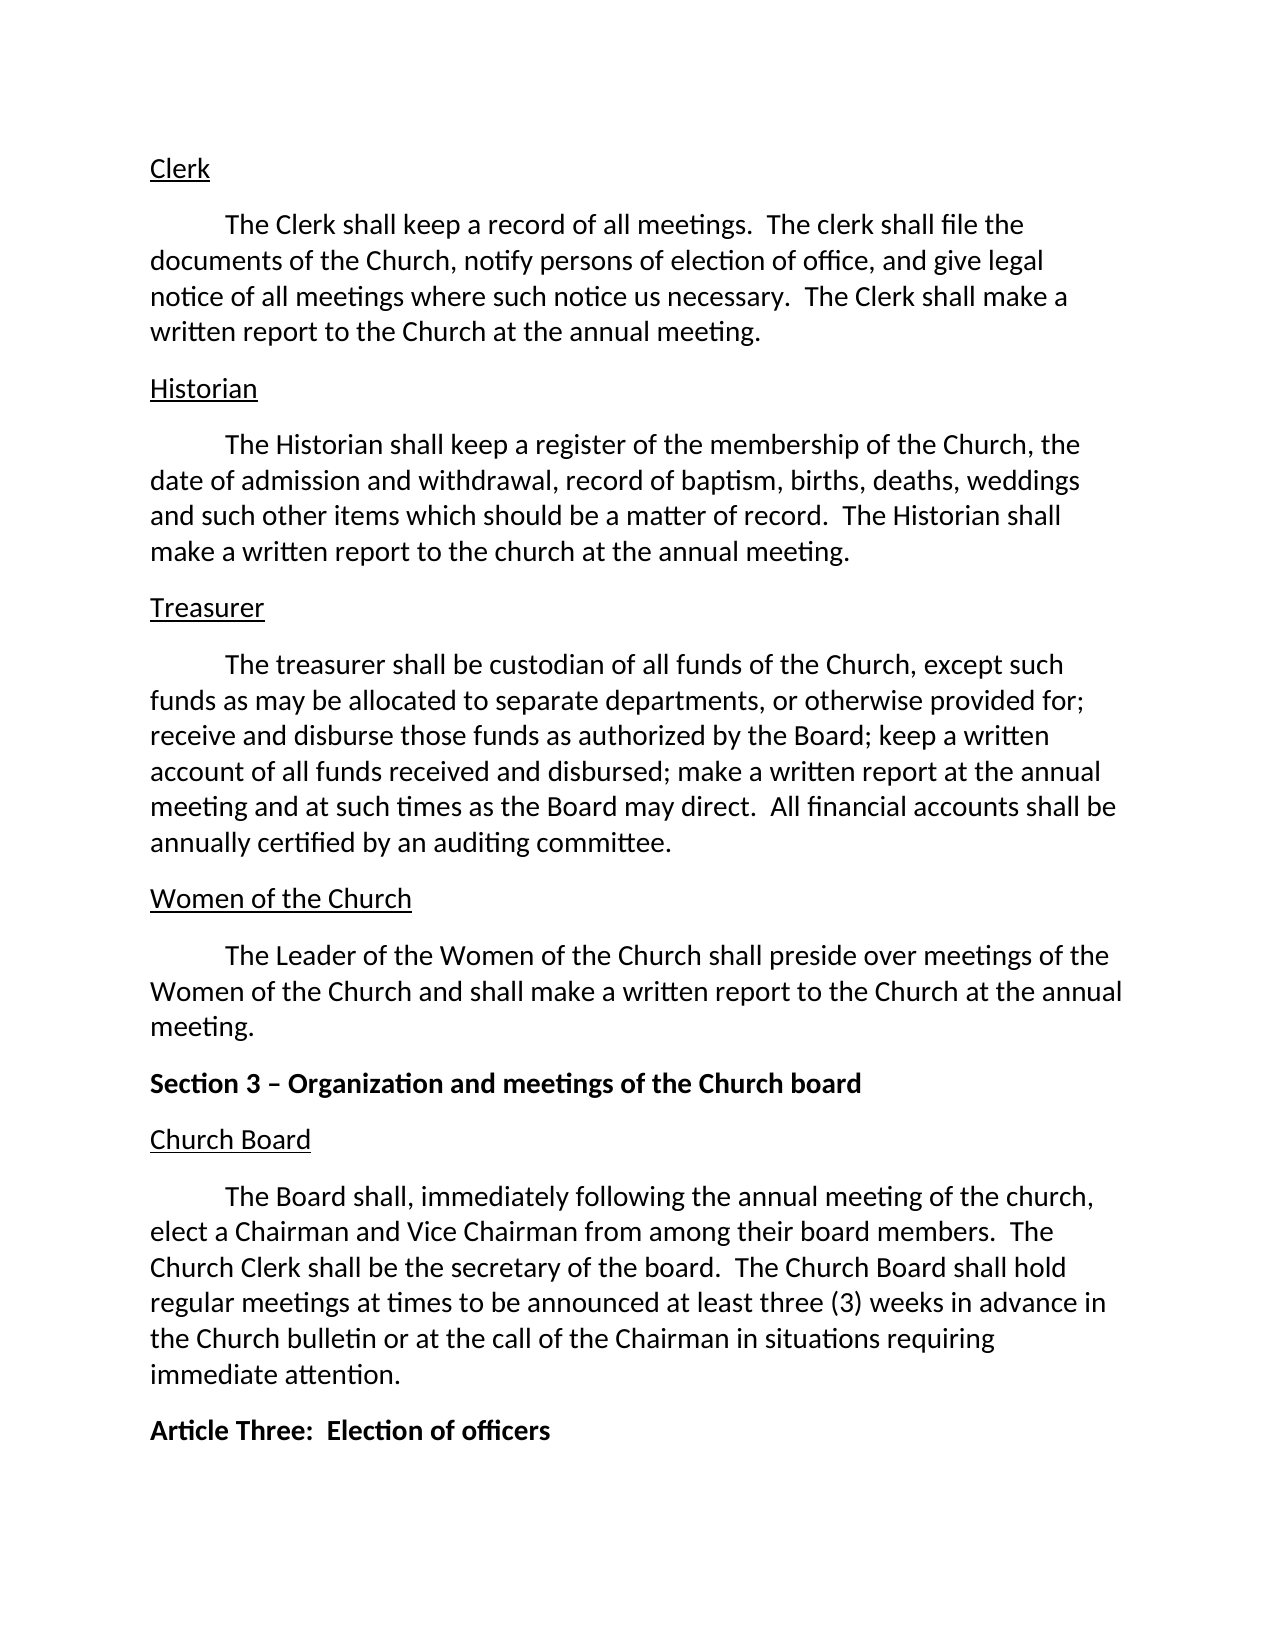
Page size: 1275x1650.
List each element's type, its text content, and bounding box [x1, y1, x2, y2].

text Women of the Church [150, 881, 1125, 916]
text The Clerk shall keep a record of all meetings. The clerk shall file the documents of the Church, notify persons of election of office, and give legal notice of all meetings where such notice us necessary. The Clerk shall make a written report to the Church at the annual meeting. [150, 206, 1125, 349]
text Historian [150, 370, 1125, 405]
text The treasurer shall be custodian of all funds of the Church, except such funds as may be allocated to separate departments, or otherwise provided for; receive and disburse those funds as authorized by the Board; keep a written account of all funds received and disbursed; make a written report at the annual meeting and at such times as the Board may direct. All financial accounts shall be annually certified by an auditing committee. [150, 646, 1125, 860]
text Clerk [150, 150, 1125, 186]
text The Leader of the Women of the Church shall preside over meetings of the Women of the Church and shall make a written report to the Church at the annual meeting. [150, 937, 1125, 1044]
text Church Board [150, 1121, 1125, 1157]
text Article Three: Election of officers [150, 1412, 1125, 1448]
text The Board shall, immediately following the annual meeting of the church, elect a Chairman and Vice Chairman from among their board members. The Church Clerk shall be the secretary of the board. The Church Board shall hold regular meetings at times to be announced at least three (3) weeks in advance in the Church bulletin or at the call of the Chairman in situations requiring immediate attention. [150, 1178, 1125, 1391]
text Treasurer [150, 589, 1125, 625]
text Section 3 – Organization and meetings of the Church board [150, 1065, 1125, 1100]
text The Historian shall keep a register of the membership of the Church, the date of admission and withdrawal, record of baptism, births, deaths, weddings and such other items which should be a matter of record. The Historian shall make a written report to the church at the annual meeting. [150, 426, 1125, 569]
